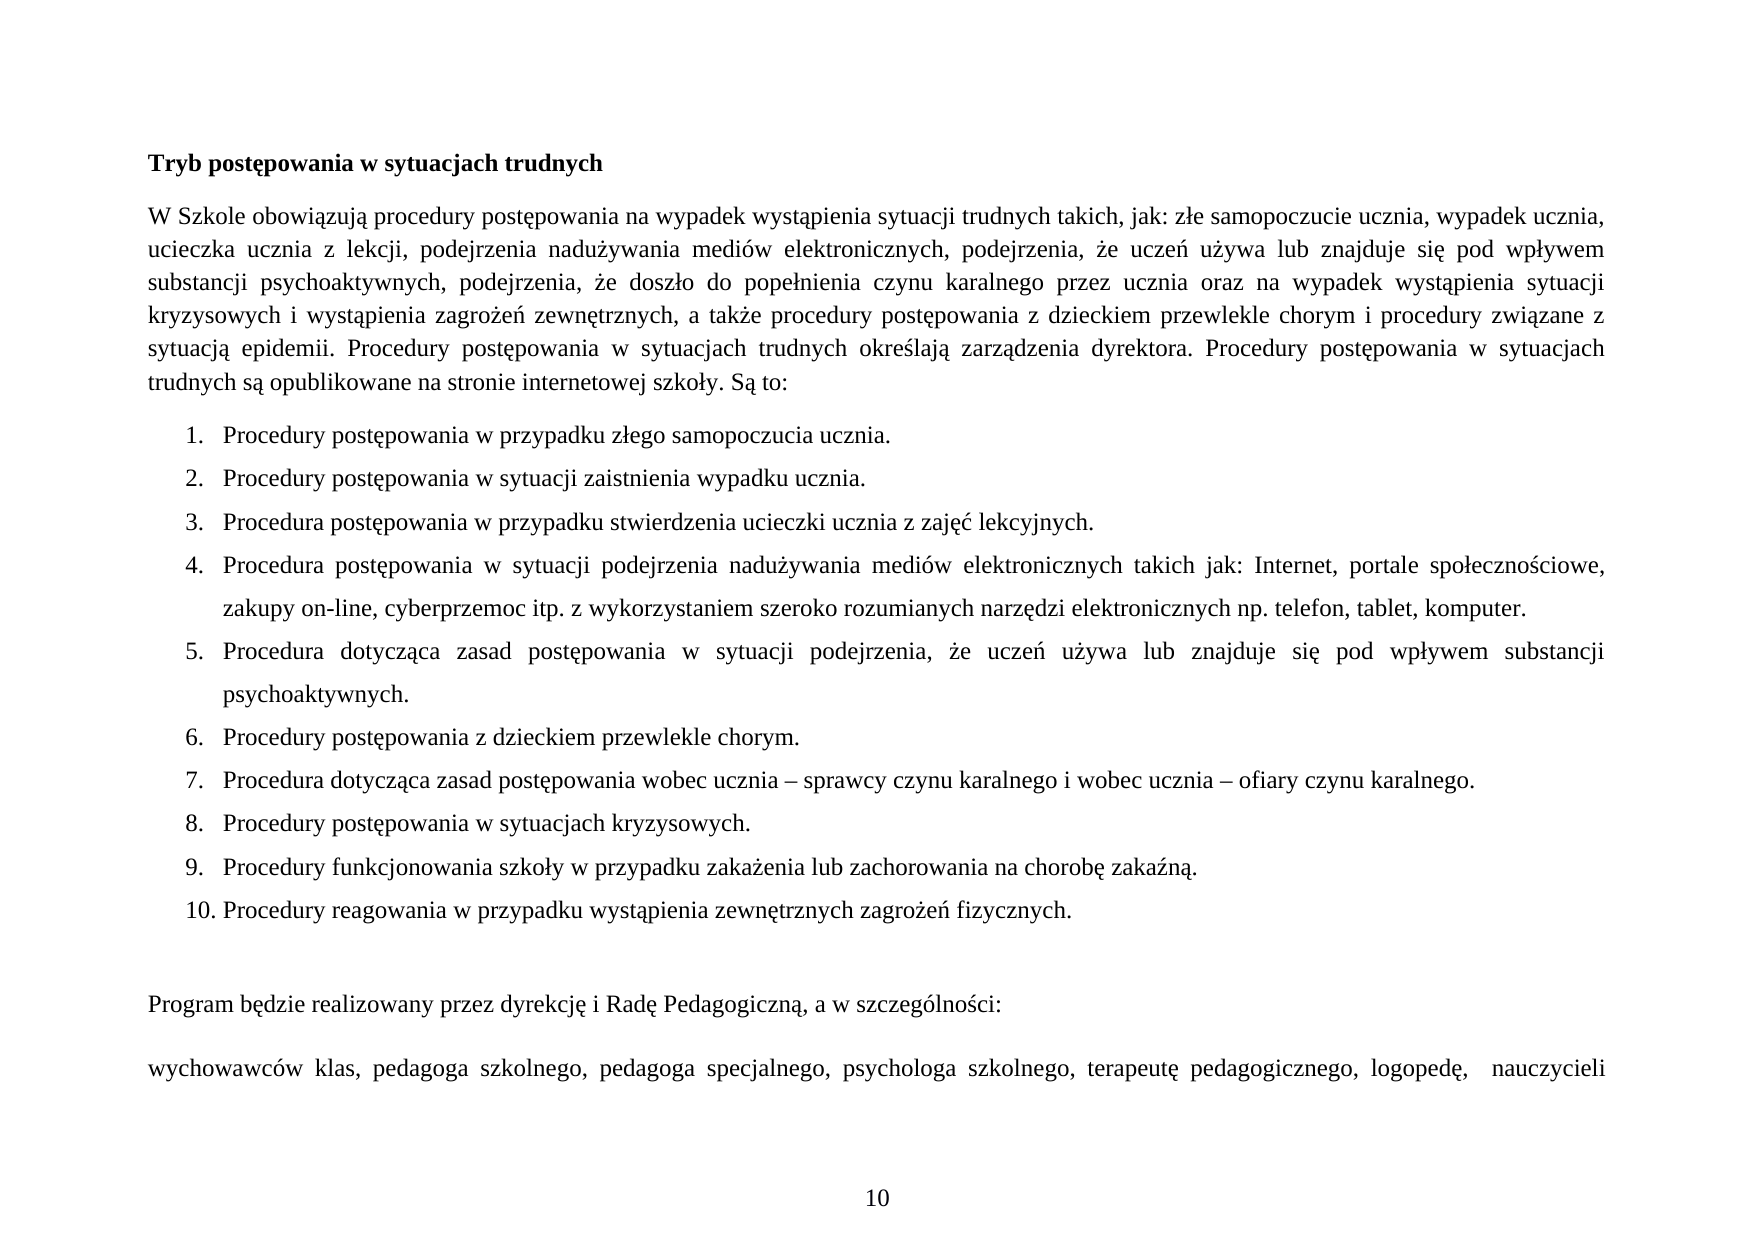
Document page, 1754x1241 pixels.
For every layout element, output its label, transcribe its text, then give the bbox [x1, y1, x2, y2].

list Procedura postępowania w sytuacji podejrzenia nadużywania mediów elektronicznych takich jak: Internet, portale społecznościowe, zakupy on-line, cyberprzemoc itp. z wykorzystaniem szeroko rozumianych narzędzi elektronicznych np. telefon, tablet, komputer. [185, 550, 1606, 622]
list Procedury postępowania w przypadku złego samopoczucia ucznia. [185, 420, 1606, 449]
list Procedury postępowania z dzieckiem przewlekle chorym. [185, 722, 1606, 751]
list Procedury postępowania w sytuacjach kryzysowych. [185, 808, 1606, 837]
list Procedury postępowania w sytuacji zaistnienia wypadku ucznia. [185, 463, 1606, 492]
list Procedury funkcjonowania szkoły w przypadku zakażenia lub zachorowania na chorobę zakaźną. [185, 852, 1606, 880]
list Procedura postępowania w przypadku stwierdzenia ucieczki ucznia z zajęć lekcyjnych. [185, 507, 1606, 535]
list Procedury reagowania w przypadku wystąpienia zewnętrznych zagrożeń fizycznych. [185, 895, 1606, 923]
text W Szkole obowiązują procedury postępowania na wypadek wystąpienia sytuacji trudnych takich, jak: złe samopoczucie ucznia, wypadek ucznia, ucieczka ucznia z lekcji, podejrzenia nadużywania mediów elektronicznych, podejrzenia, że uczeń używa lub znajduje się pod wpływem substancji psychoaktywnych, podejrzenia, że doszło do popełnienia czynu karalnego przez ucznia oraz na wypadek wystąpienia sytuacji kryzysowych i wystąpienia zagrożeń zewnętrznych, a także procedury postępowania z dzieckiem przewlekle chorym i procedury związane z sytuacją epidemii. Procedury postępowania w sytuacjach trudnych określają zarządzenia dyrektora. Procedury postępowania w sytuacjach trudnych są opublikowane na stronie internetowej szkoły. Są to: [148, 201, 1606, 395]
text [148, 1053, 1606, 1082]
list Procedura dotycząca zasad postępowania wobec ucznia – sprawcy czynu karalnego i wobec ucznia – ofiary czynu karalnego. [185, 765, 1606, 794]
text Program będzie realizowany przez dyrekcję i Radę Pedagogiczną, a w szczególności: [148, 989, 1606, 1018]
text Tryb postępowania w sytuacjach trudnych [148, 148, 1606, 176]
list Procedura dotycząca zasad postępowania w sytuacji podejrzenia, że uczeń używa lub znajduje się pod wpływem substancji psychoaktywnych. [185, 636, 1606, 708]
